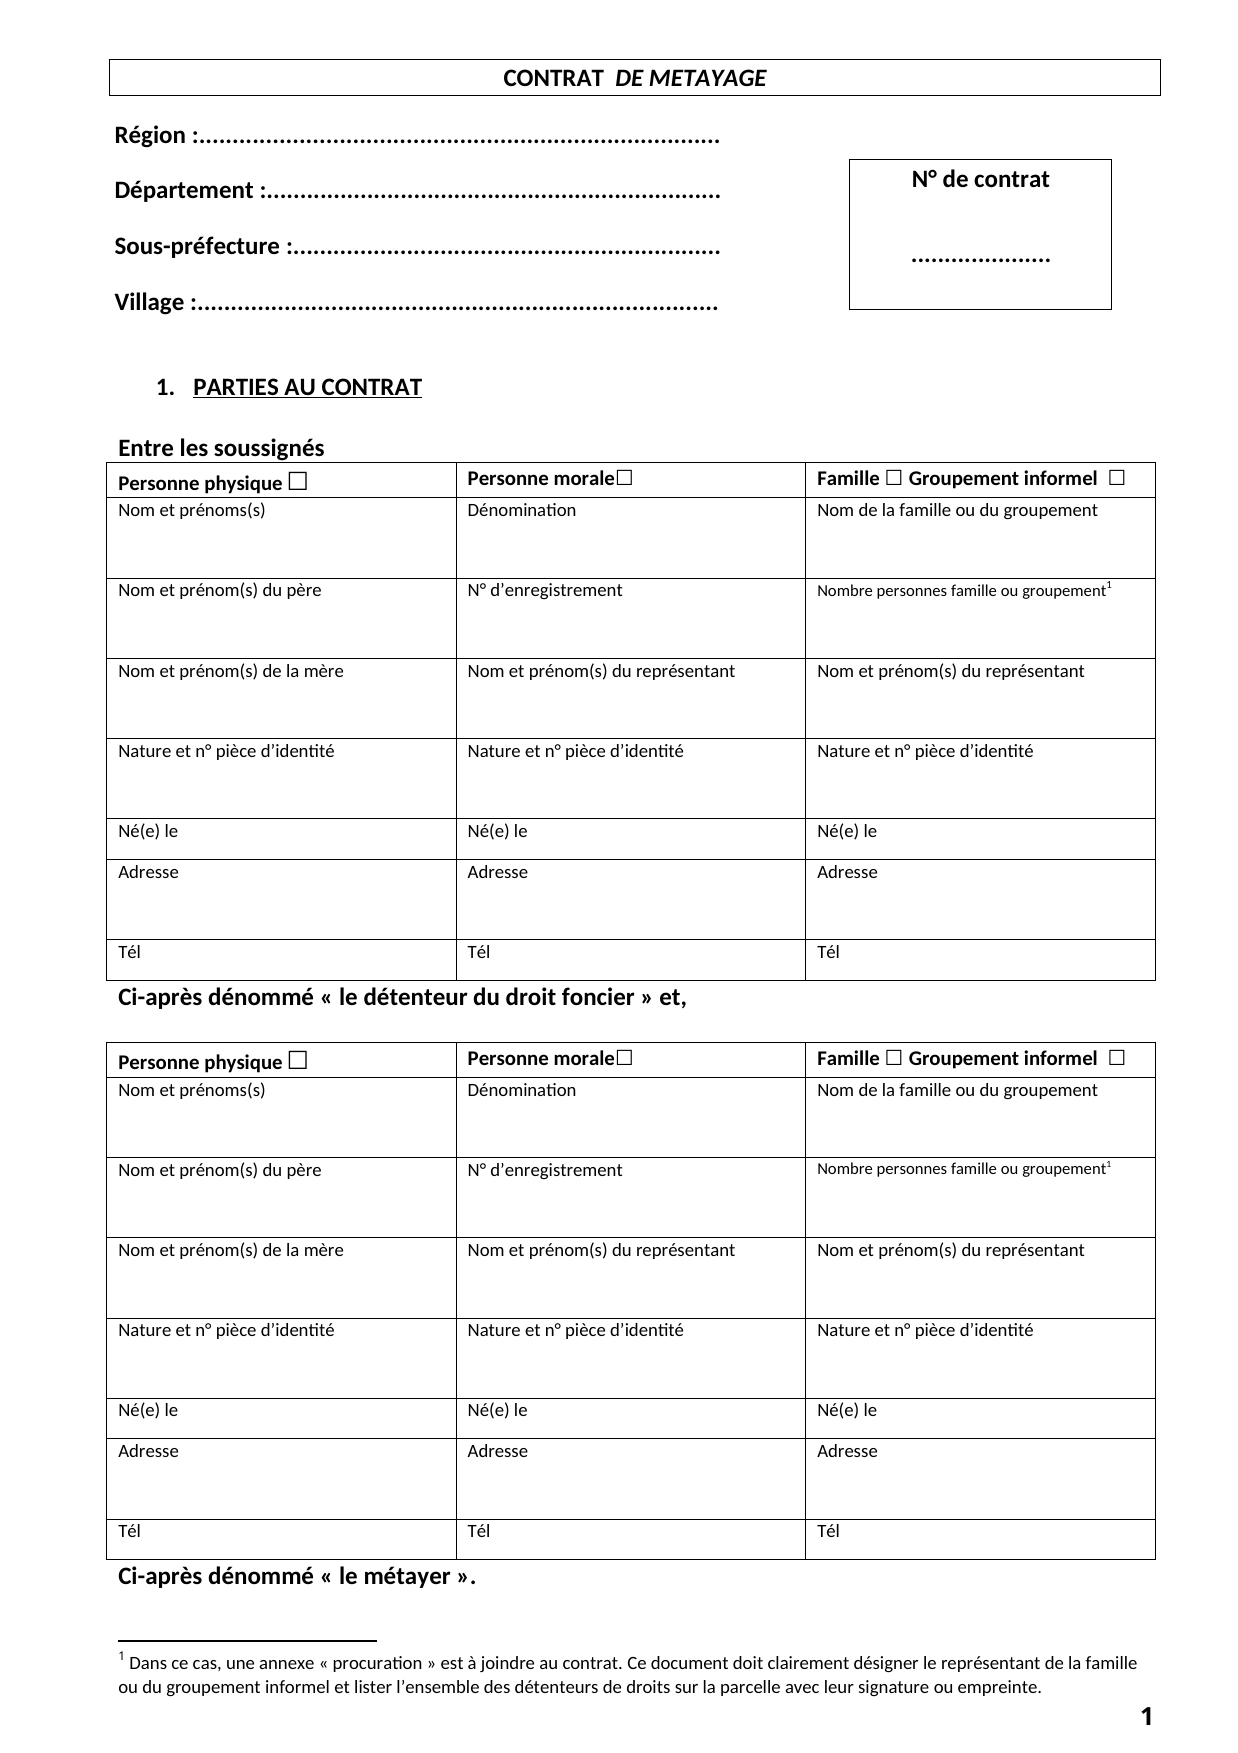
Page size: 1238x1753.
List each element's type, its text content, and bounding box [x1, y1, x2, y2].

table_cell Nombre personnes famille ou groupement [806, 579, 1155, 658]
table_header Personne physique ☐ [107, 1043, 456, 1077]
text Ci-après dénommé « le métayer ». [118, 1560, 1152, 1591]
list PARTIES AU CONTRAT [156, 371, 1152, 401]
table_cell Adresse [806, 1439, 1155, 1518]
text Ci-après dénommé « le détenteur du droit foncier » et, [118, 981, 1152, 1011]
table_cell Nom et prénom(s) du représentant [806, 659, 1155, 738]
table_cell Nom et prénom(s) du représentant [806, 1238, 1155, 1317]
table_cell Né(e) le [806, 1399, 1155, 1438]
table_header Personne physique ☐ [107, 463, 456, 497]
table_cell Nature et n° pièce d’identité [806, 1319, 1155, 1398]
table_cell Tél [806, 1520, 1155, 1559]
table_cell Né(e) le [457, 1399, 805, 1438]
table_cell Adresse [107, 860, 456, 939]
table_cell Adresse [107, 1439, 456, 1518]
table_cell Nature et n° pièce d’identité [457, 1319, 805, 1398]
table_cell Tél [457, 1520, 805, 1559]
text CONTRAT DE METAYAGE [110, 60, 1160, 95]
table_cell Nom et prénom(s) de la mère [107, 1238, 456, 1317]
table_cell Né(e) le [806, 819, 1155, 859]
table_cell Tél [806, 940, 1155, 979]
table_header Personne morale☐ [457, 463, 805, 497]
table_header Personne morale☐ [457, 1043, 805, 1077]
table_cell N° d’enregistrement [457, 1158, 805, 1237]
table_cell Tél [107, 1520, 456, 1559]
table_cell Adresse [457, 1439, 805, 1518]
table_cell Nom et prénom(s) du représentant [457, 1238, 805, 1317]
table_cell Né(e) le [457, 819, 805, 859]
table_cell Nature et n° pièce d’identité [107, 739, 456, 818]
table_cell Adresse [806, 860, 1155, 939]
table_cell Nature et n° pièce d’identité [107, 1319, 456, 1398]
table_cell Nature et n° pièce d’identité [457, 739, 805, 818]
table_cell Nom de la famille ou du groupement [806, 1078, 1155, 1157]
table_cell Nature et n° pièce d’identité [806, 739, 1155, 818]
table_cell Nom et prénoms(s) [107, 1078, 456, 1157]
table_cell Tél [457, 940, 805, 979]
table_cell Né(e) le [107, 1399, 456, 1438]
table_cell Nom et prénom(s) du père [107, 1158, 456, 1237]
table_cell Nom et prénom(s) de la mère [107, 659, 456, 738]
table_cell Né(e) le [107, 819, 456, 859]
table_cell Nombre personnes famille ou groupement1 [806, 1158, 1155, 1237]
table_header Famille ☐ Groupement informel ☐ [806, 1043, 1155, 1077]
table_cell Adresse [457, 860, 805, 939]
table_cell Tél [107, 940, 456, 979]
table_cell Nom et prénom(s) du père [107, 579, 456, 658]
table_cell Dénomination [457, 1078, 805, 1157]
table_cell Nom et prénom(s) du représentant [457, 659, 805, 738]
table_cell N° d’enregistrement [457, 579, 805, 658]
table_cell Nom et prénoms(s) [107, 498, 456, 577]
text Entre les soussignés [118, 432, 1151, 462]
table_cell Dénomination [457, 498, 805, 577]
table_cell Nom de la famille ou du groupement [806, 498, 1155, 577]
table_header Famille ☐ Groupement informel ☐ [806, 463, 1155, 497]
